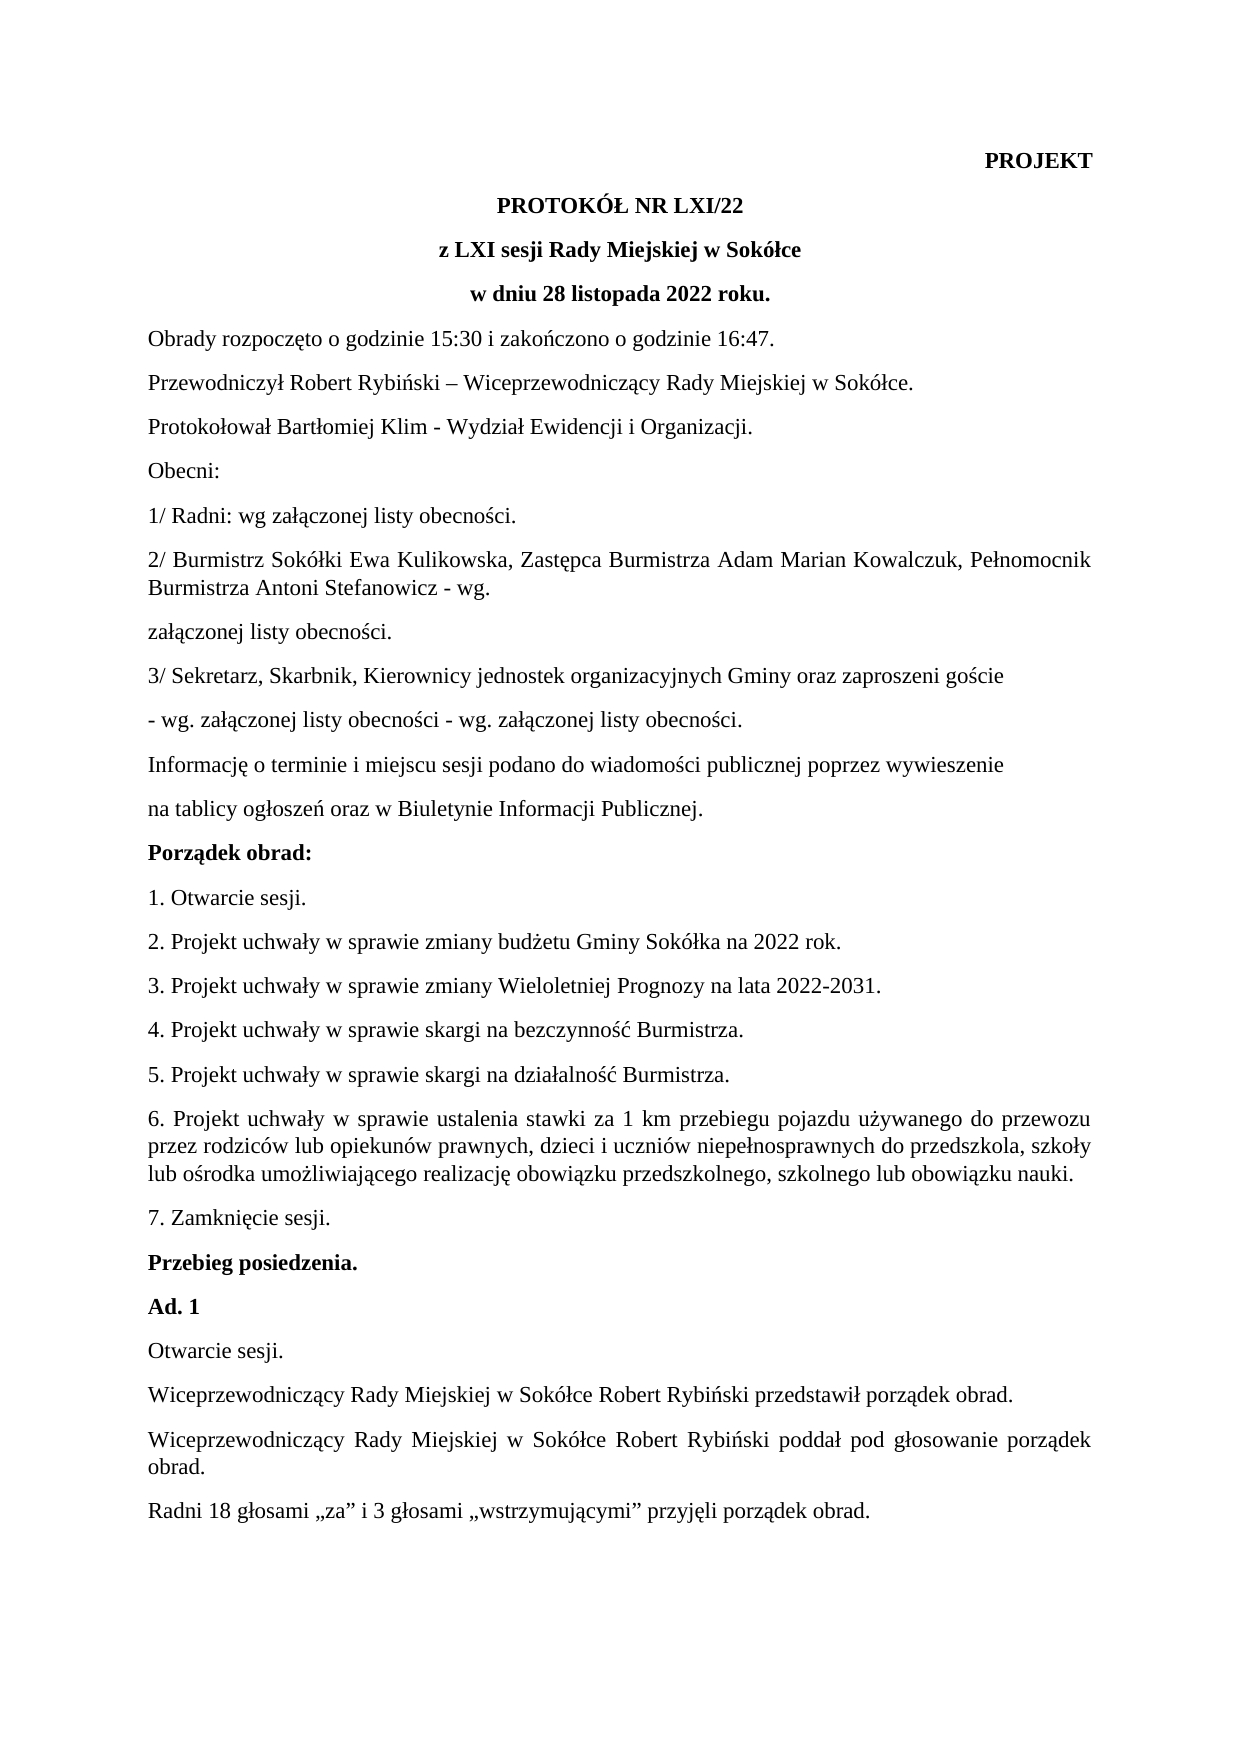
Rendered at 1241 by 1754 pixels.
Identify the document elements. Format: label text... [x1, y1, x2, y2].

text załączonej listy obecności. [148, 618, 1093, 644]
text 1. Otwarcie sesji. [148, 883, 1093, 910]
text 6. Projekt uchwały w sprawie ustalenia stawki za 1 km przebiegu pojazdu używanego do przewozu przez rodziców lub opiekunów prawnych, dzieci i uczniów niepełnosprawnych do przedszkola, szkoły lub ośrodka umożliwiającego realizację obowiązku przedszkolnego, szkolnego lub obowiązku nauki. [148, 1105, 1093, 1186]
text Wiceprzewodniczący Rady Miejskiej w Sokółce Robert Rybiński poddał pod głosowanie porządek obrad. [148, 1426, 1093, 1480]
text 3. Projekt uchwały w sprawie zmiany Wieloletniej Prognozy na lata 2022-2031. [148, 972, 1093, 998]
text 1/ Radni: wg załączonej listy obecności. [148, 502, 1093, 528]
text Otwarcie sesji. [148, 1337, 1093, 1363]
text 5. Projekt uchwały w sprawie skargi na działalność Burmistrza. [148, 1061, 1093, 1087]
text Przewodniczył Robert Rybiński – Wiceprzewodniczący Rady Miejskiej w Sokółce. [148, 369, 1093, 395]
text - wg. załączonej listy obecności - wg. załączonej listy obecności. [148, 706, 1093, 733]
text Obrady rozpoczęto o godzinie 15:30 i zakończono o godzinie 16:47. [148, 325, 1093, 351]
text Obecni: [148, 457, 1093, 484]
text 4. Projekt uchwały w sprawie skargi na bezczynność Burmistrza. [148, 1016, 1093, 1043]
text PROTOKÓŁ NR LXI/22 [148, 192, 1093, 218]
text z LXI sesji Rady Miejskiej w Sokółce [148, 236, 1093, 262]
text na tablicy ogłoszeń oraz w Biuletynie Informacji Publicznej. [148, 795, 1093, 821]
text Informację o terminie i miejscu sesji podano do wiadomości publicznej poprzez wywieszenie [148, 751, 1093, 777]
text Protokołował Bartłomiej Klim - Wydział Ewidencji i Organizacji. [148, 413, 1093, 439]
text 7. Zamknięcie sesji. [148, 1204, 1093, 1231]
text PROJEKT [148, 148, 1093, 174]
text 3/ Sekretarz, Skarbnik, Kierownicy jednostek organizacyjnych Gminy oraz zaproszeni goście [148, 662, 1093, 688]
text w dniu 28 listopada 2022 roku. [148, 280, 1093, 307]
text Radni 18 głosami „za” i 3 głosami „wstrzymującymi” przyjęli porządek obrad. [148, 1498, 1093, 1524]
text Wiceprzewodniczący Rady Miejskiej w Sokółce Robert Rybiński przedstawił porządek obrad. [148, 1381, 1093, 1408]
text 2. Projekt uchwały w sprawie zmiany budżetu Gminy Sokółka na 2022 rok. [148, 928, 1093, 954]
text Przebieg posiedzenia. [148, 1249, 1093, 1275]
text Porządek obrad: [148, 839, 1093, 866]
text Ad. 1 [148, 1293, 1093, 1319]
text 2/ Burmistrz Sokółki Ewa Kulikowska, Zastępca Burmistrza Adam Marian Kowalczuk, Pełnomocnik Burmistrza Antoni Stefanowicz - wg. [148, 546, 1093, 600]
